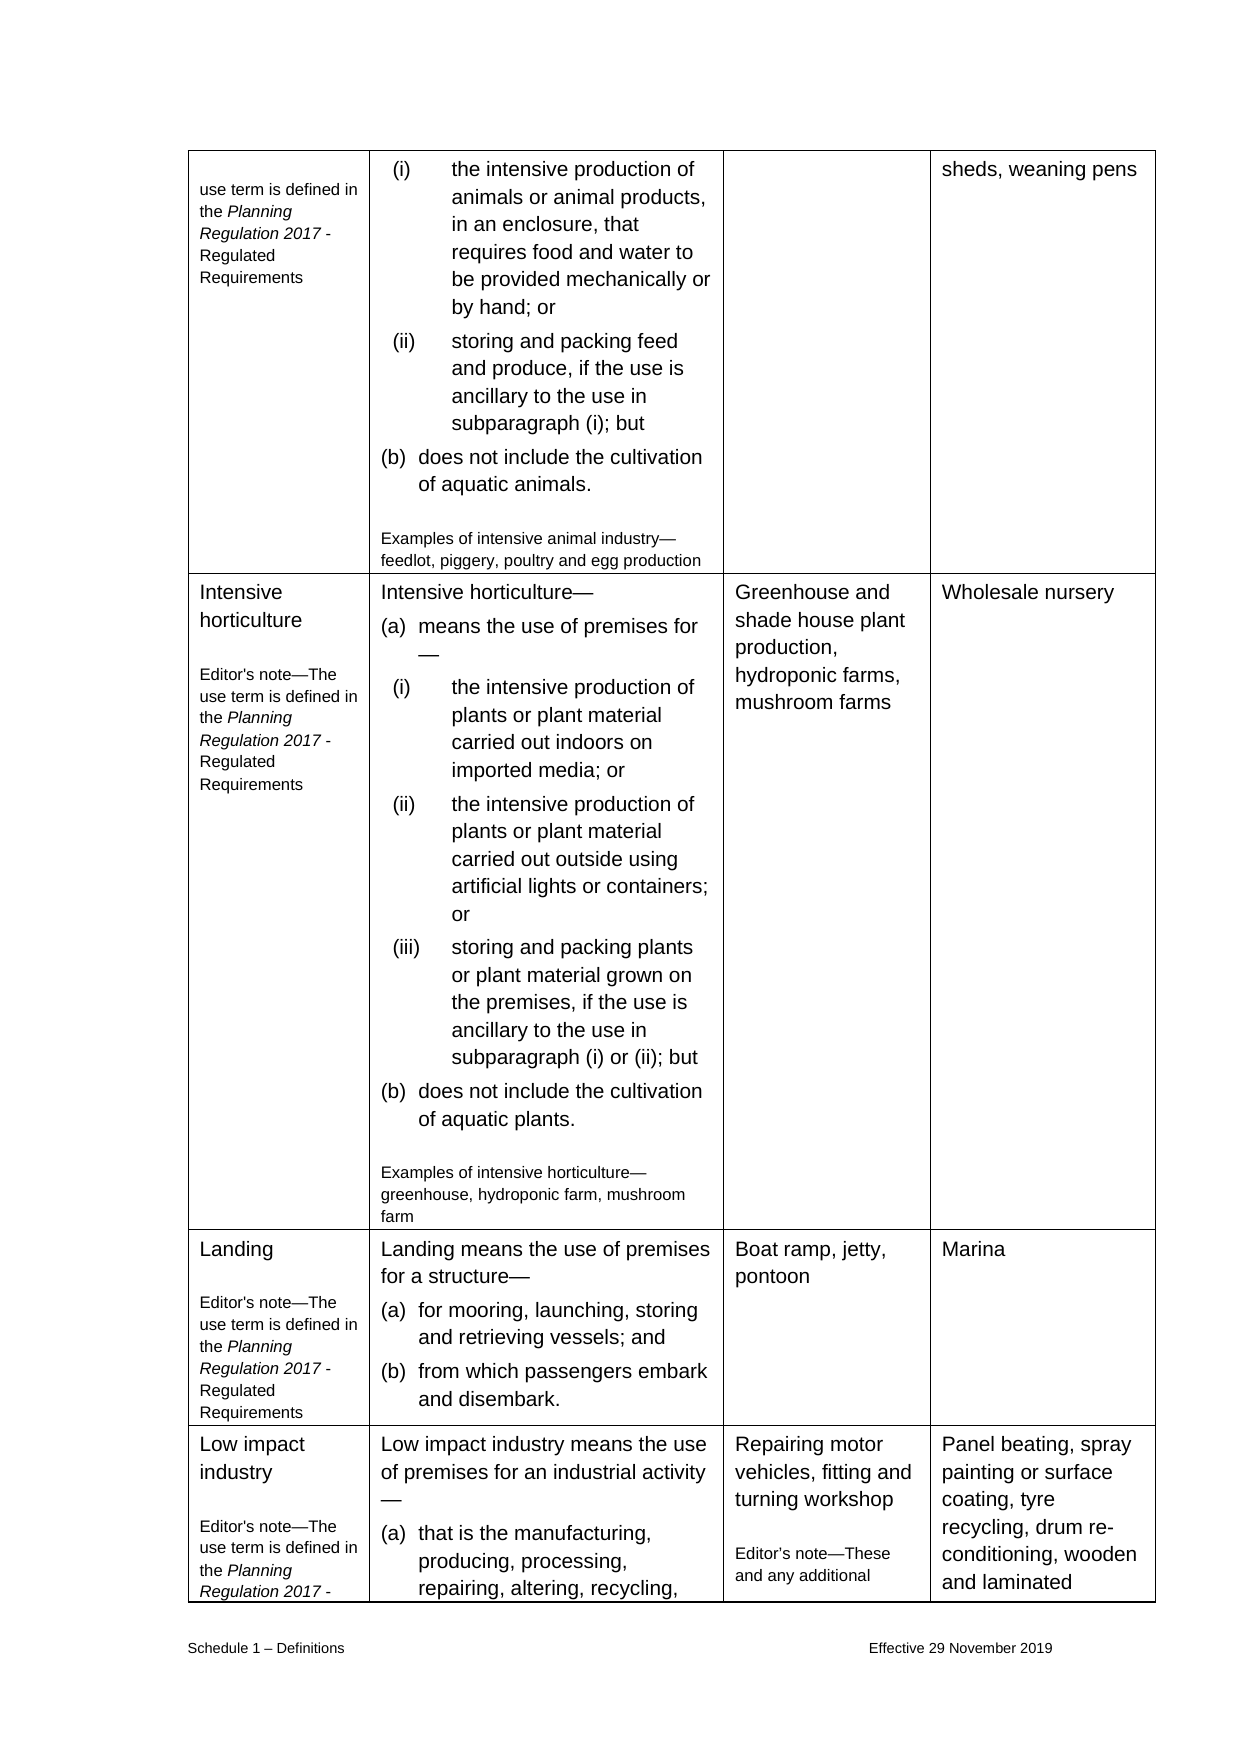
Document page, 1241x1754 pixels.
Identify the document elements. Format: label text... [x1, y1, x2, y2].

table_cell Landing means the use of premises for a structure— for mooring, launching, storing and retrieving vessels; and from which passengers embark and disembark. [370, 1230, 723, 1425]
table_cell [931, 1426, 1155, 1601]
table_cell Boat ramp, jetty, pontoon [724, 1230, 930, 1425]
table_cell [370, 151, 723, 573]
table_cell Marina [931, 1230, 1155, 1425]
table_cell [189, 151, 369, 573]
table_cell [189, 1426, 369, 1601]
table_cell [724, 151, 930, 573]
table_cell Landing Editor's note—The use term is defined in the Planning Regulation 2017 - Regulated Requirements [189, 1230, 369, 1425]
table_cell Intensive horticulture— means the use of premises for— the intensive production of plants or plant material carried out indoors on imported media; or the intensive production of plants or plant material carried out outside using artificial lights or containers; or storing and packing plants or plant material grown on the premises, if the use is ancillary to the use in subparagraph (i) or (ii); but does not include the cultivation of aquatic plants. Examples of intensive horticulture— greenhouse, hydroponic farm, mushroom farm [370, 574, 723, 1229]
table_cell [931, 151, 1155, 573]
table_cell Wholesale nursery [931, 574, 1155, 1229]
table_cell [370, 1426, 723, 1601]
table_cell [724, 1426, 930, 1601]
table_cell Greenhouse and shade house plant production, hydroponic farms, mushroom farms [724, 574, 930, 1229]
table_cell Intensive horticulture Editor's note—The use term is defined in the Planning Regulation 2017 - Regulated Requirements [189, 574, 369, 1229]
